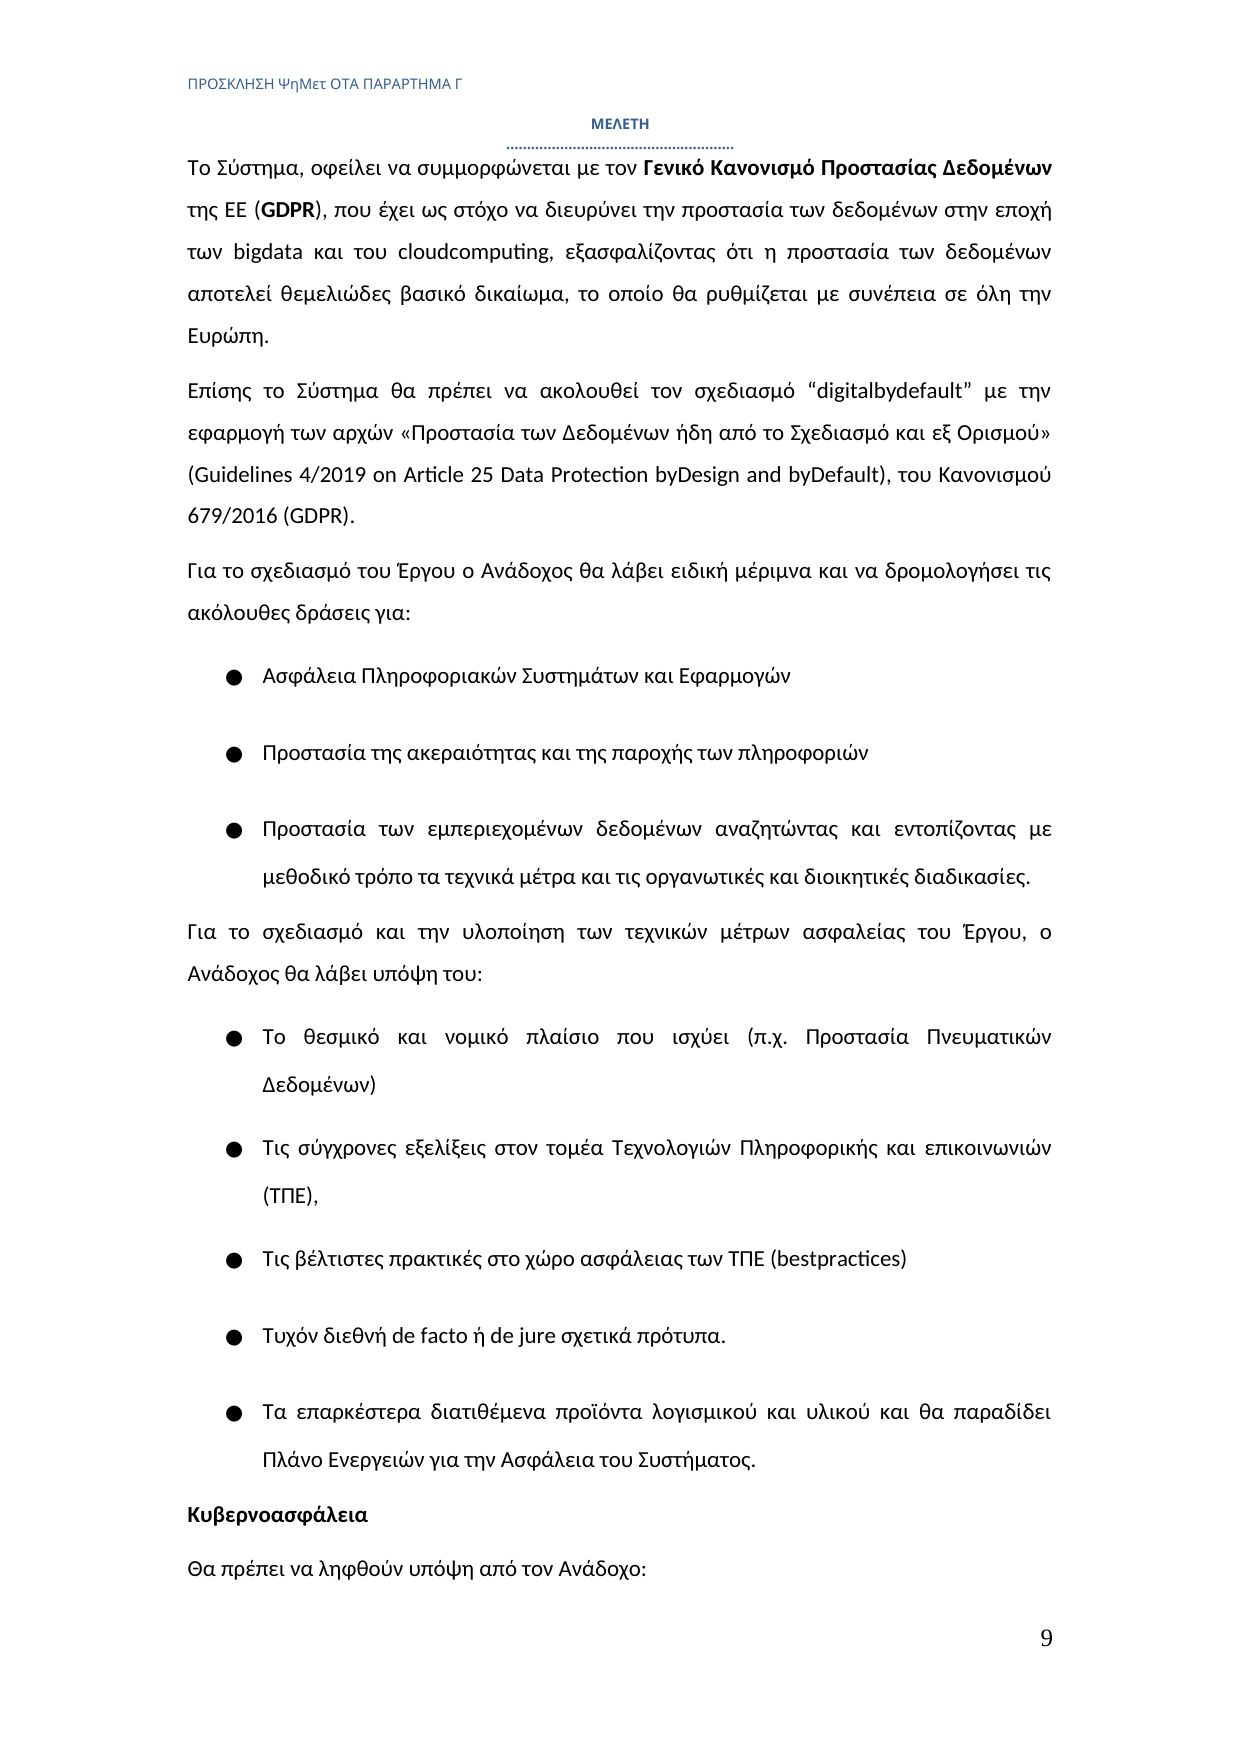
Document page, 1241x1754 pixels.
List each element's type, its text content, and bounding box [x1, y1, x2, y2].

list Προστασία των εμπεριεχομένων δεδομένων αναζητώντας και εντοπίζοντας με μεθοδικό τρόπο τα τεχνικά μέτρα και τις οργανωτικές και διοικητικές διαδικασίες. [225, 806, 1053, 890]
text Θα πρέπει να ληφθούν υπόψη από τον Ανάδοχο: [187, 1554, 1053, 1582]
text Κυβερνοασφάλεια [187, 1500, 1053, 1528]
text Το Σύστημα, οφείλει να συμμορφώνεται με τον Γενικό Κανονισμό Προστασίας Δεδομένων της ΕΕ (GDPR), που έχει ως στόχο να διευρύνει την προστασία των δεδομένων στην εποχή των bigdata και του cloudcomputing, εξασφαλίζοντας ότι η προστασία των δεδομένων αποτελεί θεμελιώδες βασικό δικαίωμα, το οποίο θα ρυθμίζεται με συνέπεια σε όλη την Ευρώπη. [187, 153, 1053, 349]
list Τις βέλτιστες πρακτικές στο χώρο ασφάλειας των ΤΠΕ (bestpractices) [225, 1236, 1053, 1278]
list Προστασία της ακεραιότητας και της παροχής των πληροφοριών [225, 729, 1053, 772]
list Το θεσμικό και νομικό πλαίσιο που ισχύει (π.χ. Προστασία Πνευματικών Δεδομένων) [225, 1013, 1053, 1098]
list Ασφάλεια Πληροφοριακών Συστημάτων και Εφαρμογών [225, 653, 1053, 695]
text Επίσης το Σύστημα θα πρέπει να ακολουθεί τον σχεδιασμό “digitalbydefault” με την εφαρμογή των αρχών «Προστασία των Δεδομένων ήδη από το Σχεδιασμό και εξ Ορισμού» (Guidelines 4/2019 on Article 25 Data Protection byDesign and byDefault), του Κανονισμού 679/2016 (GDPR). [187, 376, 1053, 530]
list Τυχόν διεθνή de facto ή de jure σχετικά πρότυπα. [225, 1312, 1053, 1355]
text Για το σχεδιασμό του Έργου ο Ανάδοχος θα λάβει ειδική μέριμνα και να δρομολογήσει τις ακόλουθες δράσεις για: [187, 556, 1053, 626]
text Για το σχεδιασμό και την υλοποίηση των τεχνικών μέτρων ασφαλείας του Έργου, ο Ανάδοχος θα λάβει υπόψη του: [187, 917, 1053, 987]
list Τα επαρκέστερα διατιθέμενα προϊόντα λογισμικού και υλικού και θα παραδίδει Πλάνο Ενεργειών για την Ασφάλεια του Συστήματος. [225, 1389, 1053, 1473]
list Τις σύγχρονες εξελίξεις στον τομέα Τεχνολογιών Πληροφορικής και επικοινωνιών (ΤΠΕ), [225, 1124, 1053, 1209]
